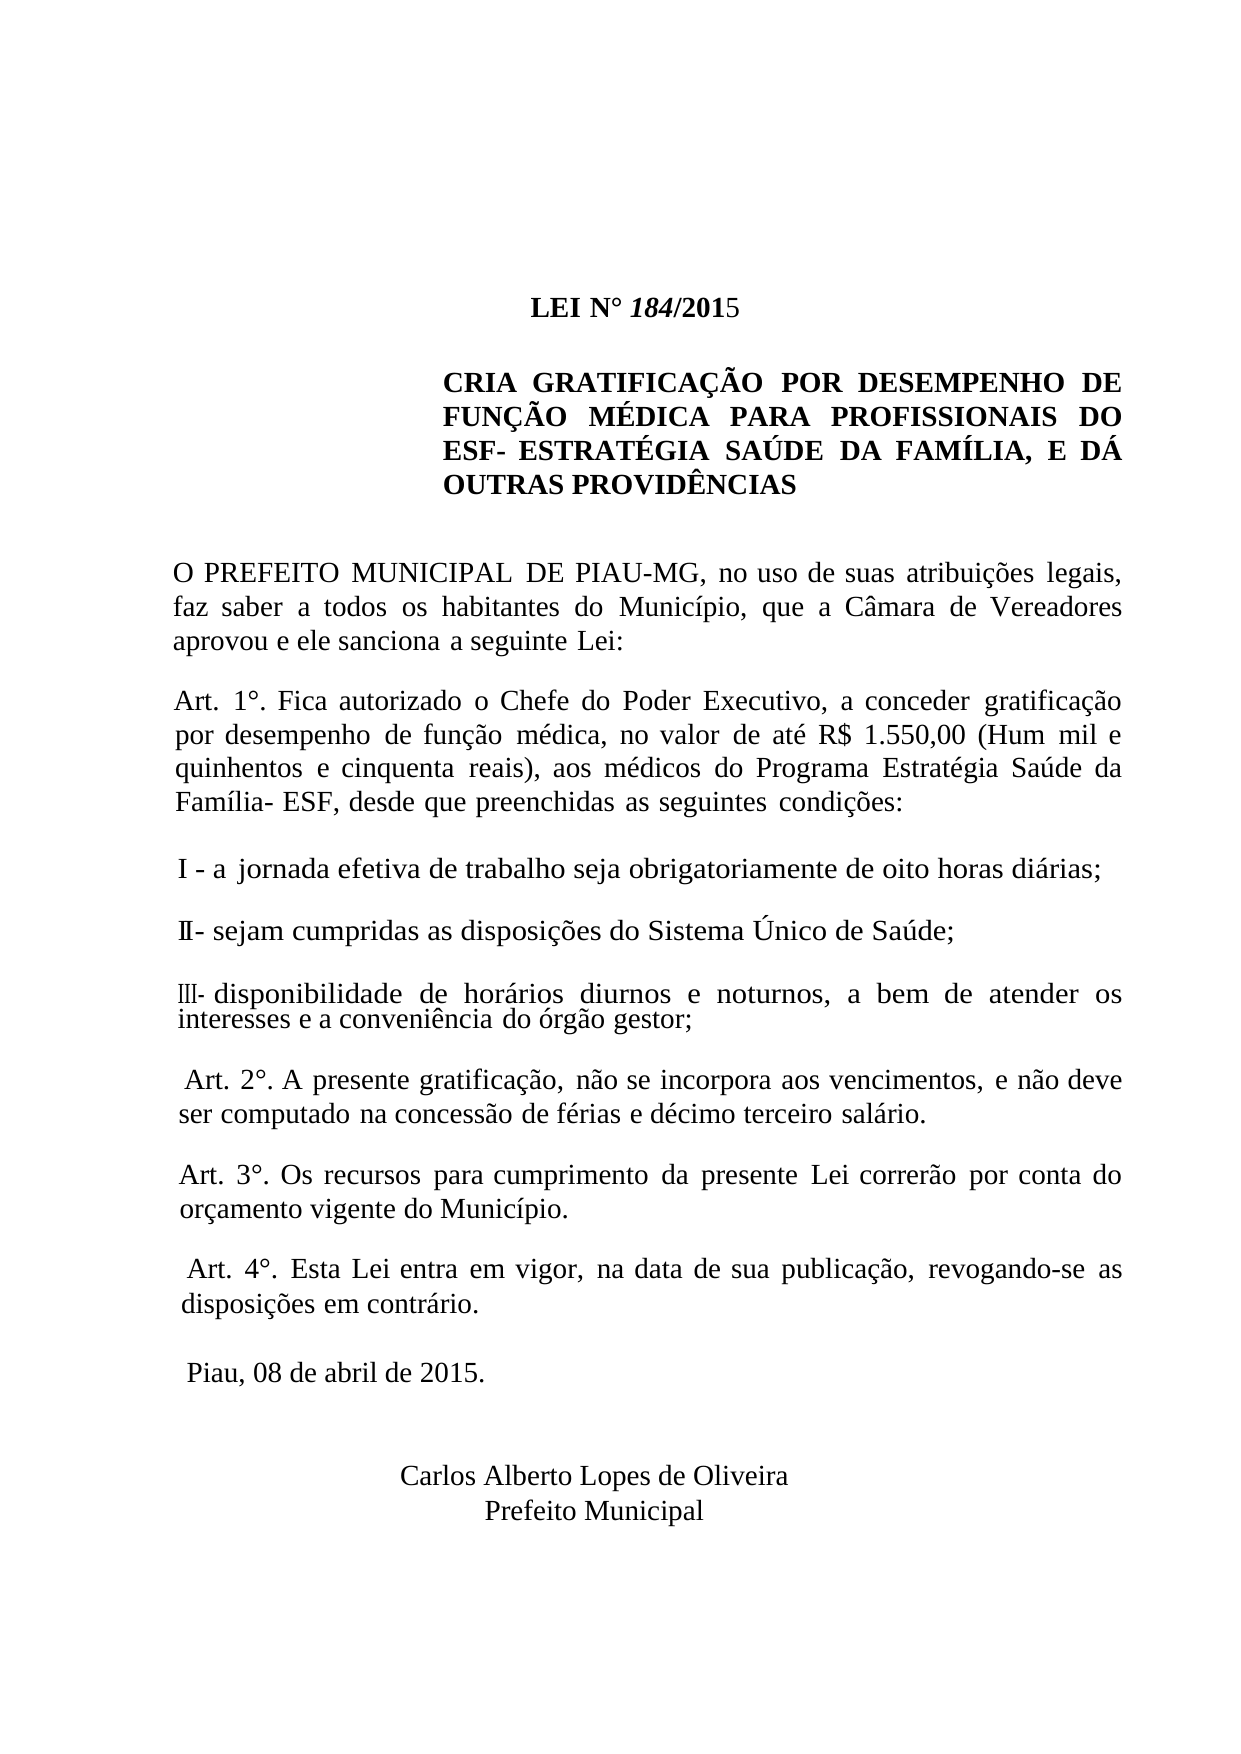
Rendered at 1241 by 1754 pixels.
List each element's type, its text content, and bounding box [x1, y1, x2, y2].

text Piau, 08 de abril de 2015. [181, 1355, 1002, 1388]
text Prefeito Municipal [181, 1493, 1002, 1526]
text I - a jornada efetiva de trabalho seja obrigatoriamente de oito horas diárias; [177, 851, 1122, 885]
text Carlos Alberto Lopes de Oliveira [181, 1458, 1002, 1492]
text II - sejam cumpridas as disposições do Sistema Único de Saúde; [177, 913, 1137, 947]
text CRIA GRATIFICAÇÃO POR DESEMPENHO DE FUNÇÃO MÉDICA PARA PROFISSIONAIS DO ESF- ESTRATÉGIA SAÚDE DA FAMÍLIA, E DÁ OUTRAS PROVIDÊNCIAS [443, 365, 1122, 501]
text LEI N° 184/2015 [148, 295, 1122, 323]
text Art. 4°. Esta Lei entra em vigor, na data de sua publicação, revogando-se as disposições em contrário. [181, 1252, 1122, 1319]
text Art. 2°. A presente gratificação, não se incorpora aos vencimentos, e não deve ser computado na concessão de férias e décimo terceiro salário. [178, 1062, 1122, 1129]
text Art. 1°. Fica autorizado o Chefe do Poder Executivo, a conceder gratificação por desempenho de função médica, no valor de até R$ 1.550,00 (Hum mil e quinhentos e cinquenta reais), aos médicos do Programa Estratégia Saúde da Família- ESF, desde que preenchidas as seguintes condições: [173, 683, 1122, 817]
text O PREFEITO MUNICIPAL DE PIAU-MG, no uso de suas atribuições legais, faz saber a todos os habitantes do Município, que a Câmara de Vereadores aprovou e ele sanciona a seguinte Lei: [173, 555, 1122, 656]
text Art. 3°. Os recursos para cumprimento da presente Lei correrão por conta do orçamento vigente do Município. [178, 1157, 1122, 1224]
text III- disponibilidade de horários diurnos e noturnos, a bem de atender os interesses e a conveniência do órgão gestor; [177, 982, 1122, 1034]
